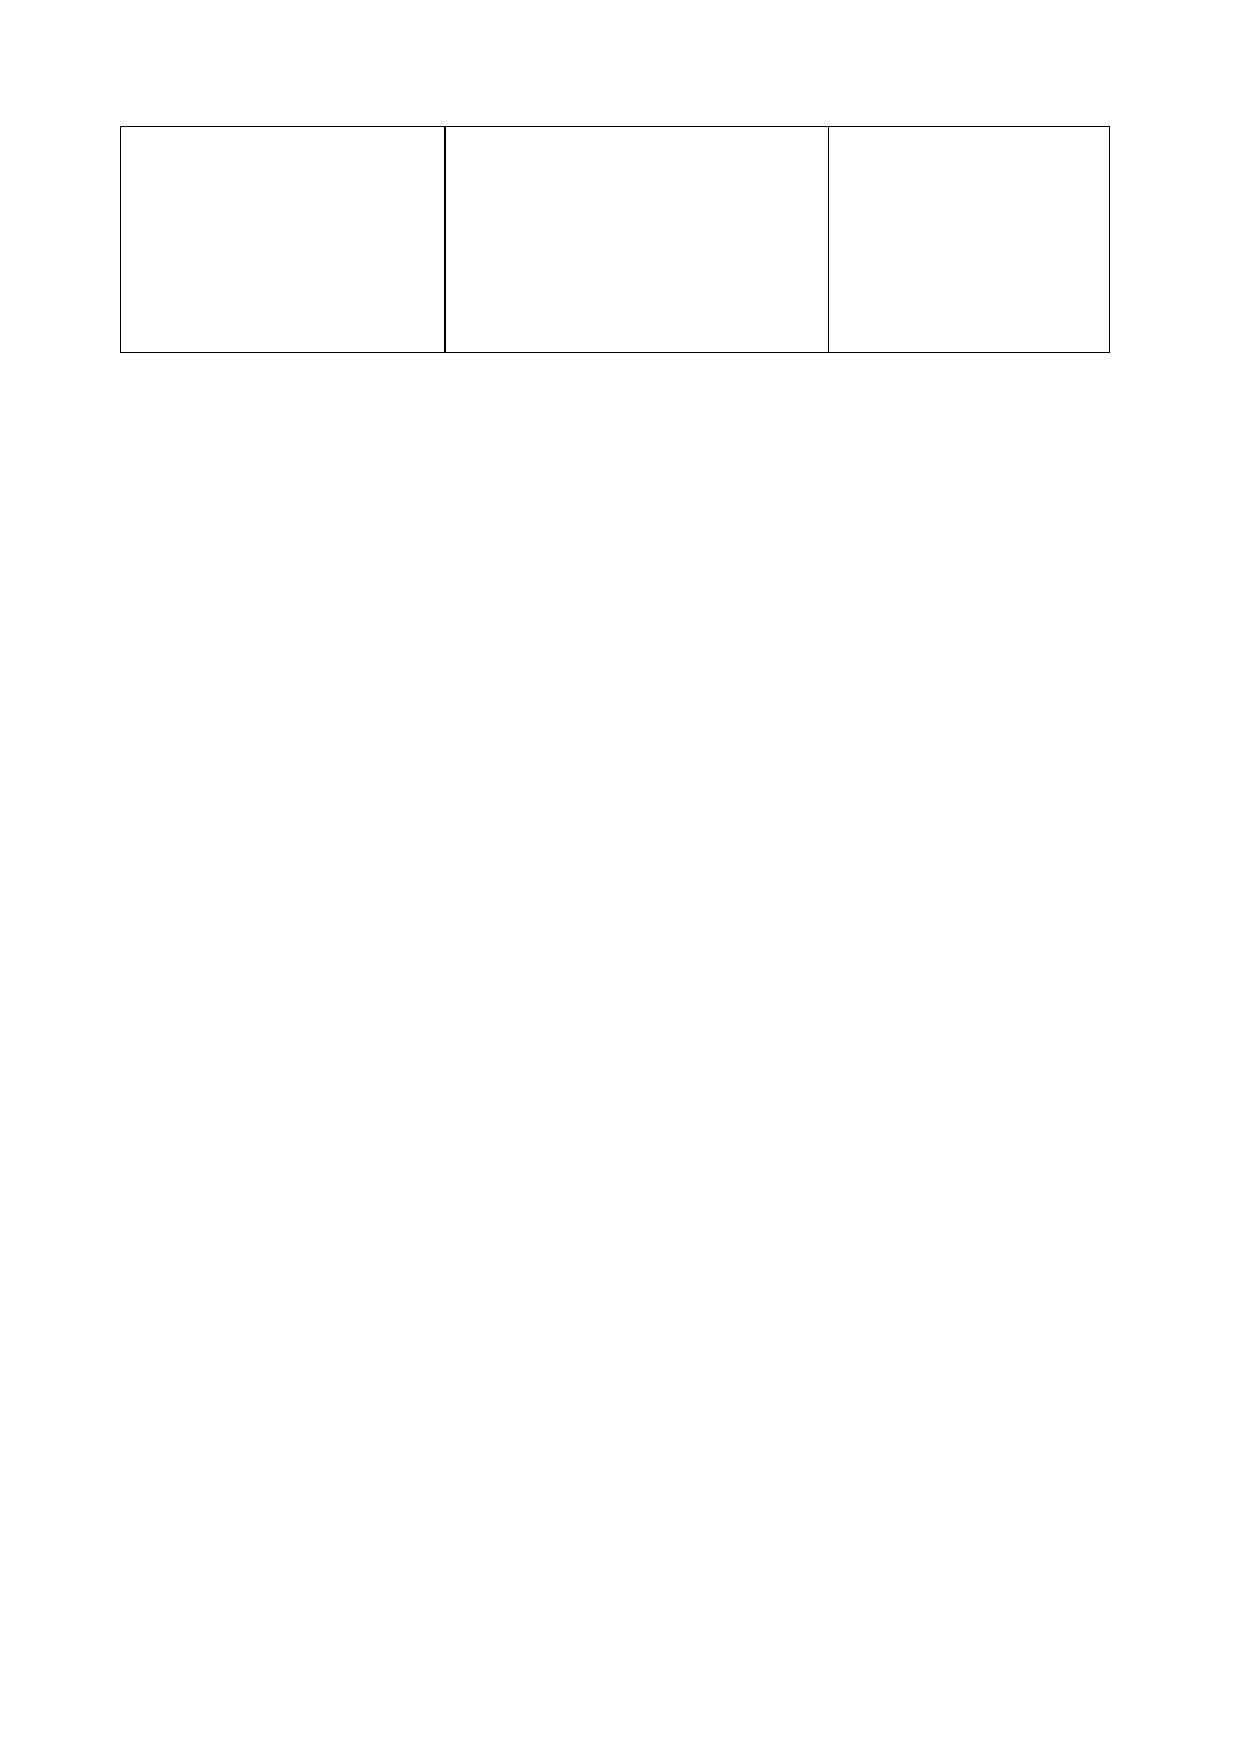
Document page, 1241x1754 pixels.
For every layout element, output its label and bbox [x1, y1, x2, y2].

table_cell [121, 127, 444, 352]
table_cell [446, 127, 828, 352]
table_cell [829, 127, 1109, 352]
